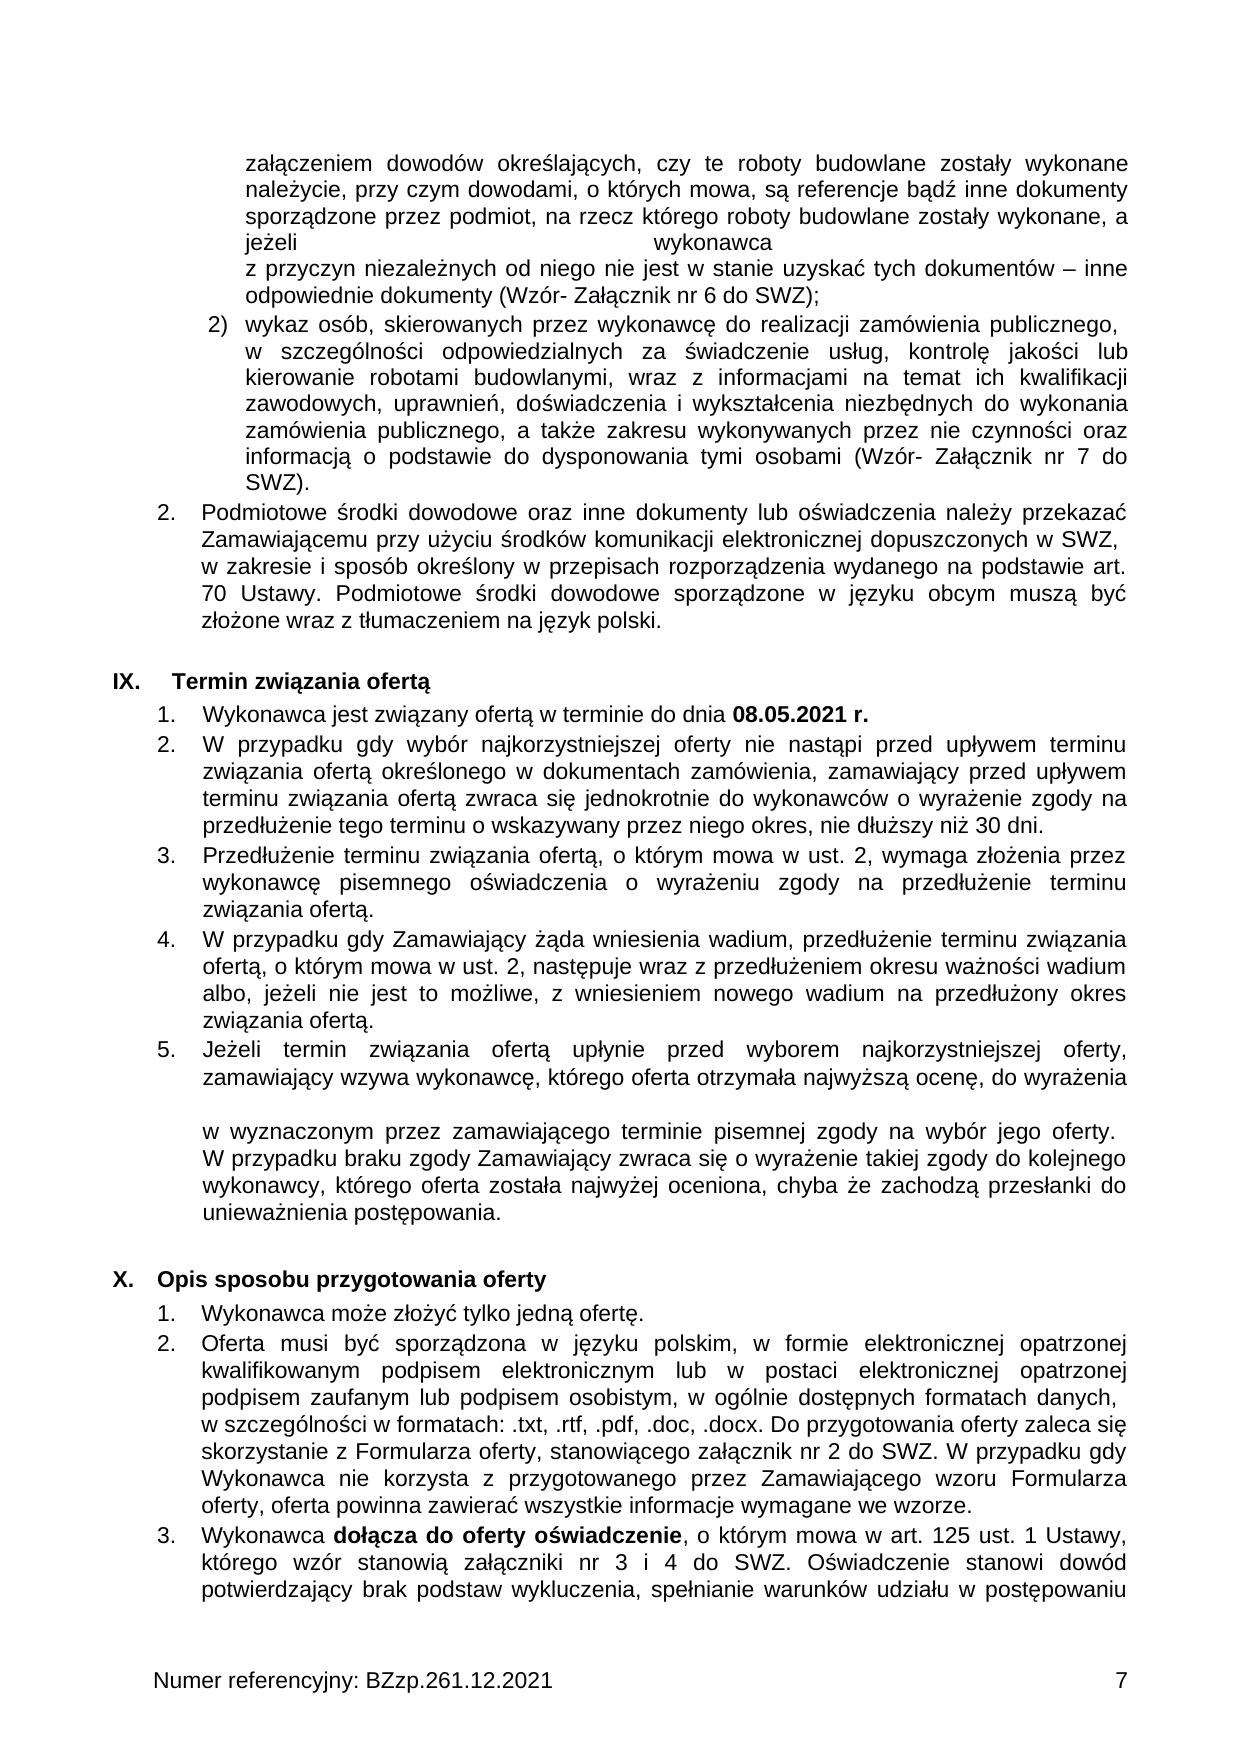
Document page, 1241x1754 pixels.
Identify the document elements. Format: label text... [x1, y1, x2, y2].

list Przedłużenie terminu związania ofertą, o którym mowa w ust. 2, wymaga złożenia przez wykonawcę pisemnego oświadczenia o wyrażeniu zgody na przedłużenie terminu związania ofertą. [157, 842, 1127, 922]
list wykaz osób, skierowanych przez wykonawcę do realizacji zamówienia publicznego, w szczególności odpowiedzialnych za świadczenie usług, kontrolę jakości lub kierowanie robotami budowlanymi, wraz z informacjami na temat ich kwalifikacji zawodowych, uprawnień, doświadczenia i wykształcenia niezbędnych do wykonania zamówienia publicznego, a także zakresu wykonywanych przez nie czynności oraz informacją o podstawie do dysponowania tymi osobami (Wzór- Załącznik nr 7 do SWZ). [208, 311, 1129, 496]
subtitle Termin związania ofertą [112, 668, 1128, 695]
list Wykonawca jest związany ofertą w terminie do dnia 08.05.2021 r. [157, 701, 1127, 728]
subtitle Opis sposobu przygotowania oferty [112, 1266, 1128, 1293]
list Jeżeli termin związania ofertą upłynie przed wyborem najkorzystniejszej oferty, zamawiający wzywa wykonawcę, którego oferta otrzymała najwyższą ocenę, do wyrażenia w wyznaczonym przez zamawiającego terminie pisemnej zgody na wybór jego oferty. W przypadku braku zgody Zamawiający zwraca się o wyrażenie takiej zgody do kolejnego wykonawcy, którego oferta została najwyżej oceniona, chyba że zachodzą przesłanki do unieważnienia postępowania. [157, 1036, 1127, 1225]
list W przypadku gdy wybór najkorzystniejszej oferty nie nastąpi przed upływem terminu związania ofertą określonego w dokumentach zamówienia, zamawiający przed upływem terminu związania ofertą zwraca się jednokrotnie do wykonawców o wyrażenie zgody na przedłużenie tego terminu o wskazywany przez niego okres, nie dłuższy niż 30 dni. [157, 731, 1127, 838]
list Wykonawca może złożyć tylko jedną ofertę. [157, 1300, 1127, 1326]
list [157, 1522, 1127, 1602]
list Podmiotowe środki dowodowe oraz inne dokumenty lub oświadczenia należy przekazać Zamawiającemu przy użyciu środków komunikacji elektronicznej dopuszczonych w SWZ, w zakresie i sposób określony w przepisach rozporządzenia wydanego na podstawie art. 70 Ustawy. Podmiotowe środki dowodowe sporządzone w języku obcym muszą być złożone wraz z tłumaczeniem na język polski. [157, 499, 1127, 633]
list Oferta musi być sporządzona w języku polskim, w formie elektronicznej opatrzonej kwalifikowanym podpisem elektronicznym lub w postaci elektronicznej opatrzonej podpisem zaufanym lub podpisem osobistym, w ogólnie dostępnych formatach danych, w szczególności w formatach: .txt, .rtf, .pdf, .doc, .docx. Do przygotowania oferty zaleca się skorzystanie z Formularza oferty, stanowiącego załącznik nr 2 do SWZ. W przypadku gdy Wykonawca nie korzysta z przygotowanego przez Zamawiającego wzoru Formularza oferty, oferta powinna zawierać wszystkie informacje wymagane we wzorze. [157, 1329, 1127, 1518]
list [208, 150, 1129, 308]
list W przypadku gdy Zamawiający żąda wniesienia wadium, przedłużenie terminu związania ofertą, o którym mowa w ust. 2, następuje wraz z przedłużeniem okresu ważności wadium albo, jeżeli nie jest to możliwe, z wniesieniem nowego wadium na przedłużony okres związania ofertą. [157, 926, 1127, 1033]
